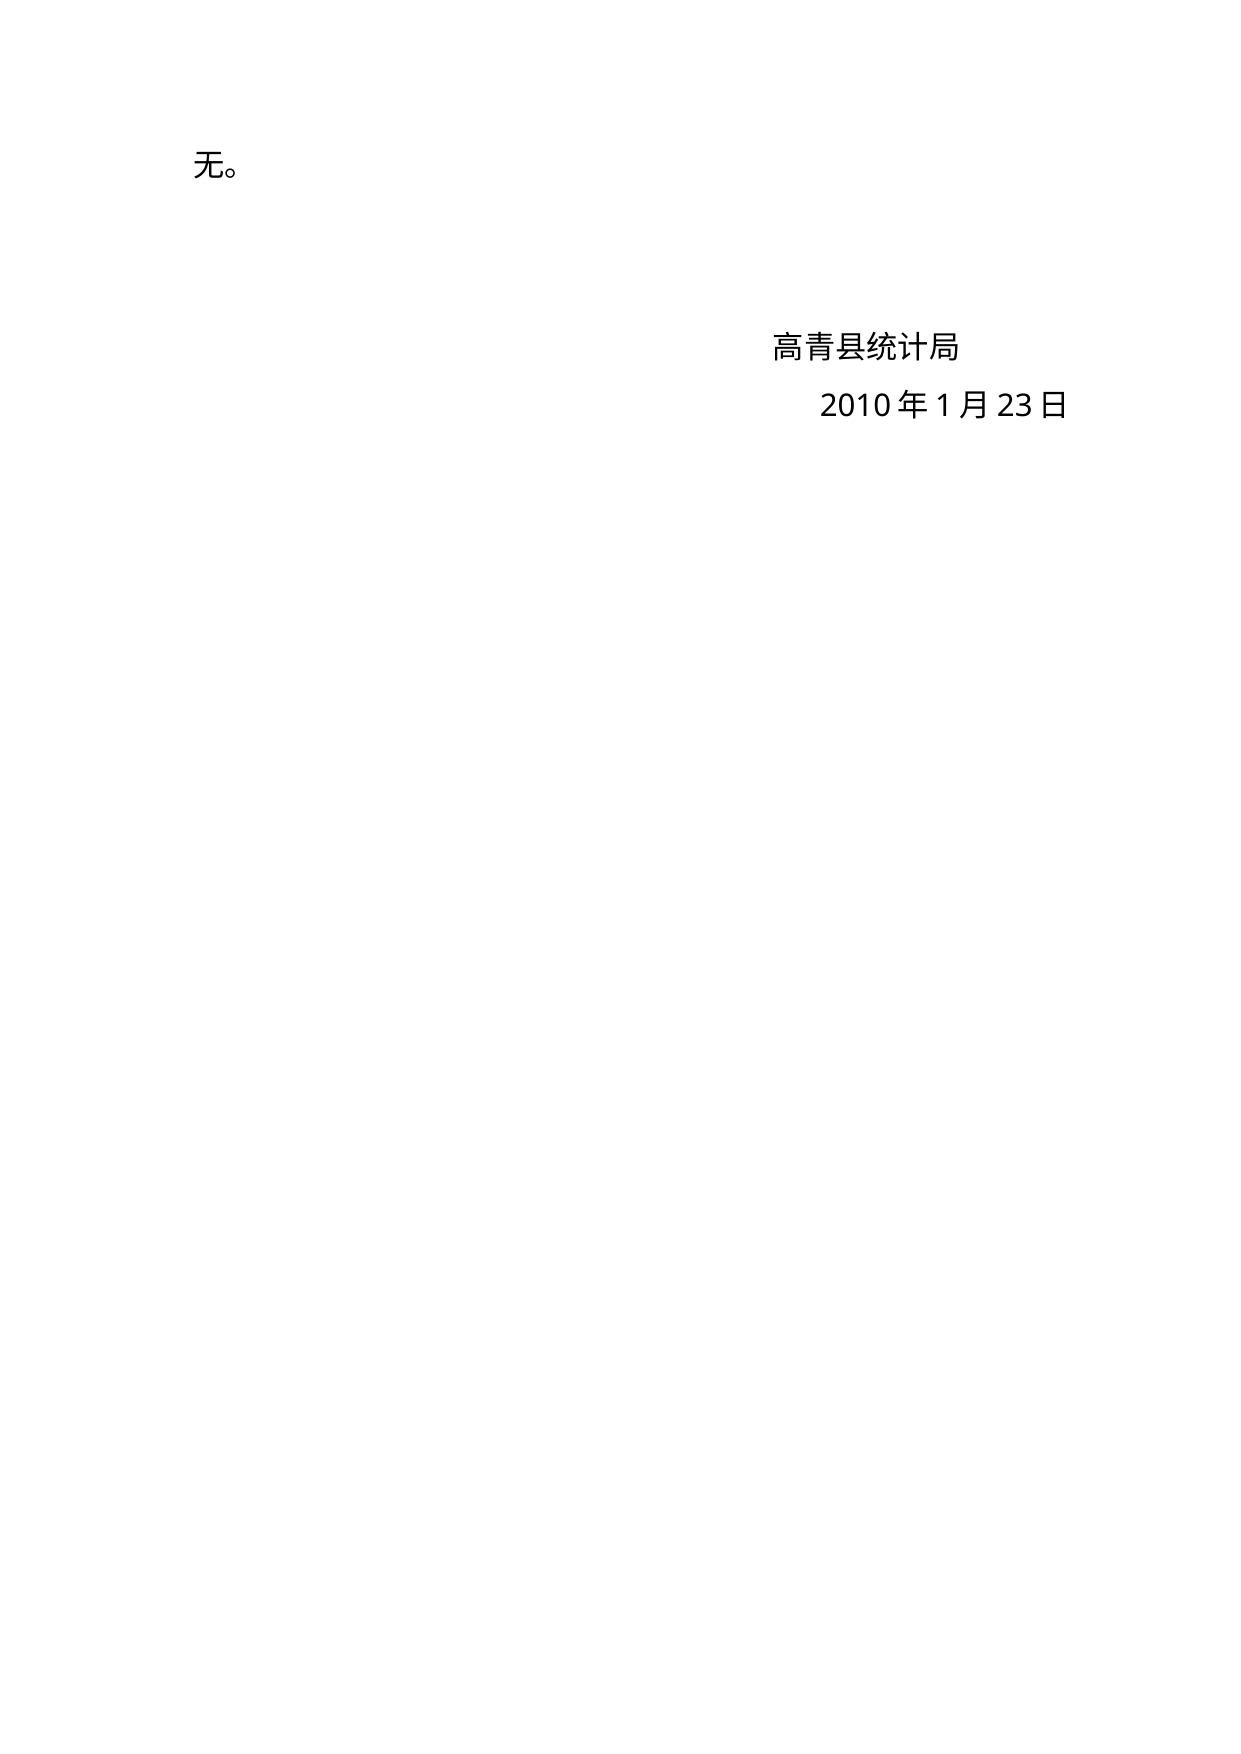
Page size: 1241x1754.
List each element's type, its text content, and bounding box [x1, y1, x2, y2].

text 无。 [148, 130, 1122, 195]
text 高青县统计局 [148, 311, 1122, 370]
text 2010年1月23日 [148, 370, 1122, 428]
